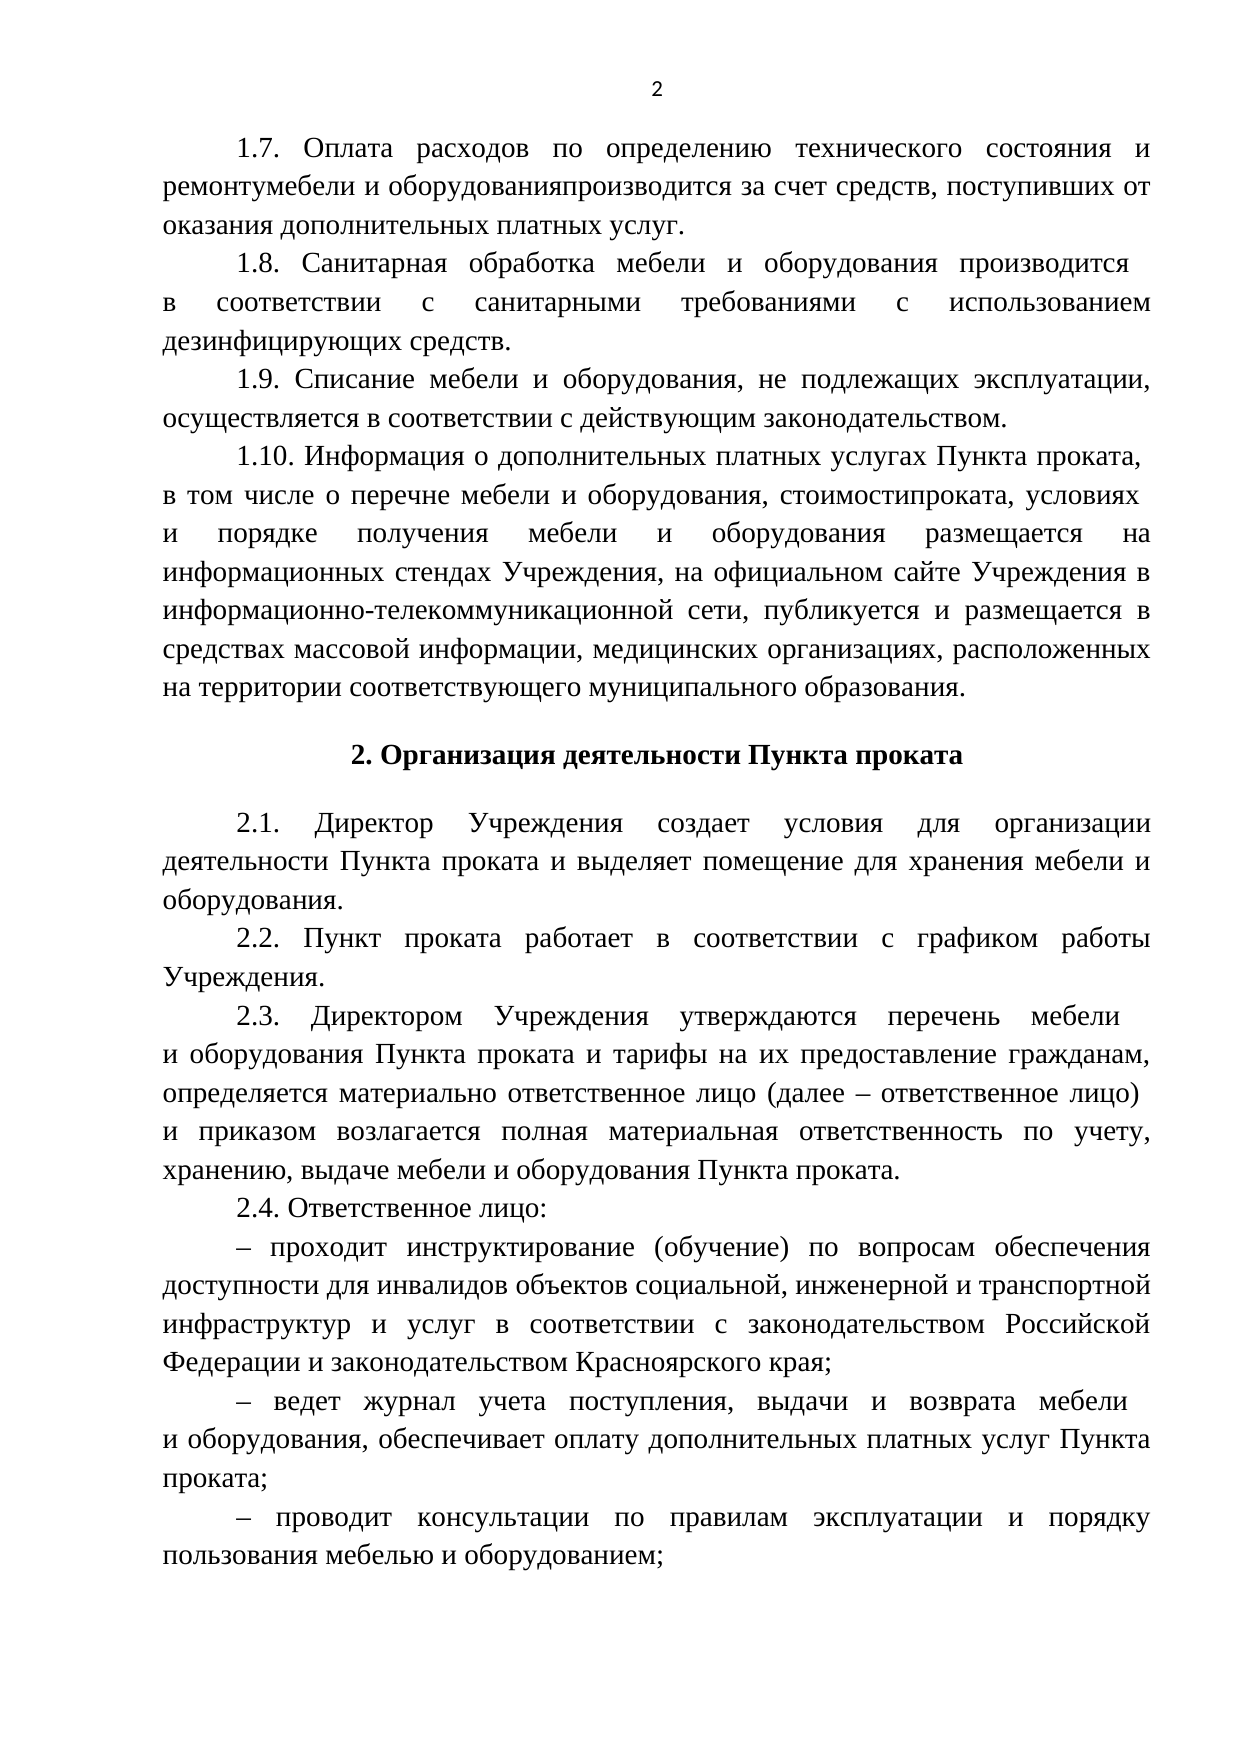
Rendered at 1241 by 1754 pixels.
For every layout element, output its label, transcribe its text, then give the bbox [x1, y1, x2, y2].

text 2.2. Пункт проката работает в соответствии с графиком работы Учреждения. [162, 921, 1152, 993]
text – ведет журнал учета поступления, выдачи и возврата мебели и оборудования, обеспечивает оплату дополнительных платных услуг Пункта проката; [162, 1383, 1152, 1494]
text 2.1. Директор Учреждения создает условия для организации деятельности Пункта проката и выделяет помещение для хранения мебели и оборудования. [162, 805, 1152, 916]
text 2.4. Ответственное лицо: [162, 1190, 1152, 1224]
text 2.3. Директором Учреждения утверждаются перечень мебели и оборудования Пункта проката и тарифы на их предоставление гражданам, определяется материально ответственное лицо (далее – ответственное лицо) и приказом возлагается полная материальная ответственность по учету, хранению, выдаче мебели и оборудования Пункта проката. [162, 998, 1152, 1185]
text 1.9. Списание мебели и оборудования, не подлежащих эксплуатации, осуществляется в соответствии с действующим законодательством. [162, 361, 1152, 433]
text – проходит инструктирование (обучение) по вопросам обеспечения доступности для инвалидов объектов социальной, инженерной и транспортной инфраструктур и услуг в соответствии с законодательством Российской Федерации и законодательством Красноярского края; [162, 1229, 1152, 1378]
text 1.7. Оплата расходов по определению технического состояния и ремонтумебели и оборудованияпроизводится за счет средств, поступивших от оказания дополнительных платных услуг. [162, 130, 1152, 241]
text – проводит консультации по правилам эксплуатации и порядку пользования мебелью и оборудованием; [162, 1499, 1152, 1571]
text 2. Организация деятельности Пункта проката [162, 737, 1152, 771]
text 1.8. Санитарная обработка мебели и оборудования производится в соответствии с санитарными требованиями с использованием дезинфицирующих средств. [162, 246, 1152, 356]
text 1.10. Информация о дополнительных платных услугах Пункта проката, в том числе о перечне мебели и оборудования, стоимостипроката, условиях и порядке получения мебели и оборудования размещается на информационных стендах Учреждения, на официальном сайте Учреждения в информационно-телекоммуникационной сети, публикуется и размещается в средствах массовой информации, медицинских организациях, расположенных на территории соответствующего муниципального образования. [162, 438, 1152, 703]
